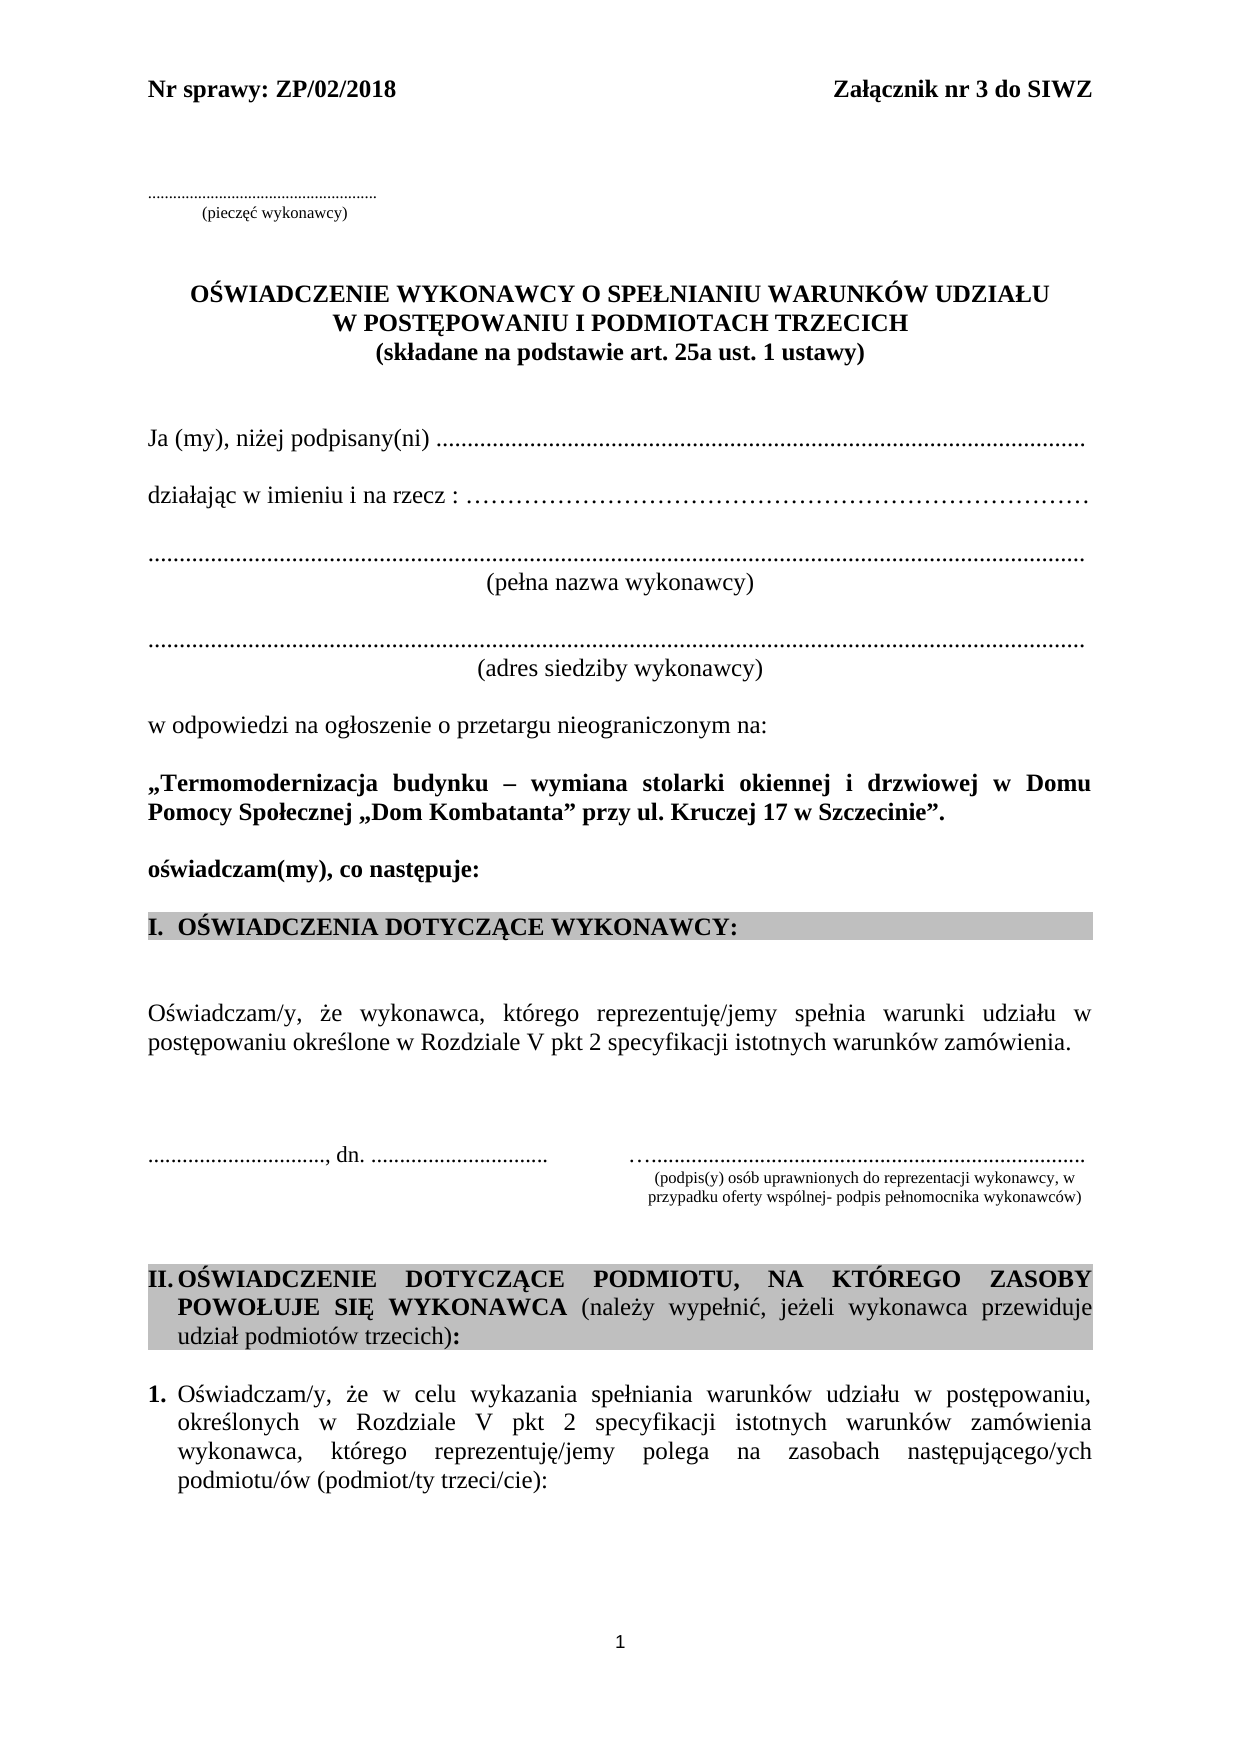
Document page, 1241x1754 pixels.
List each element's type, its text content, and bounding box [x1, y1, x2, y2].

text ...................................................................................................................................................... [148, 538, 1093, 567]
text OŚWIADCZENIE WYKONAWCY O SPEŁNIANIU WARUNKÓW UDZIAŁU [148, 279, 1093, 308]
text ...................................................................................................................................................... [148, 624, 1093, 653]
text (adres siedziby wykonawcy) [148, 653, 1093, 682]
list Oświadczam/y, że wykonawca, którego reprezentuję/jemy spełnia warunki udziału w postępowaniu określone w Rozdziale V pkt 2 specyfikacji istotnych warunków zamówienia. [148, 998, 1093, 1055]
text w odpowiedzi na ogłoszenie o przetargu nieograniczonym na: [148, 710, 1093, 739]
text W POSTĘPOWANIU I PODMIOTACH TRZECICH [148, 308, 1093, 337]
list OŚWIADCZENIE DOTYCZĄCE PODMIOTU, NA KTÓREGO ZASOBY POWOŁUJE SIĘ WYKONAWCA (należy wypełnić, jeżeli wykonawca przewiduje udział podmiotów trzecich): [148, 1264, 1093, 1350]
text Ja (my), niżej podpisany(ni) ........................................................................................................ [148, 423, 1093, 452]
text (pieczęć wykonawcy) [148, 202, 1093, 222]
text ....................................................... [148, 183, 1093, 202]
text (pełna nazwa wykonawcy) [148, 567, 1093, 595]
text „Termomodernizacja budynku – wymiana stolarki okiennej i drzwiowej w Domu Pomocy Społecznej „Dom Kombatanta” przy ul. Kruczej 17 w Szczecinie”. [148, 768, 1093, 825]
list Oświadczam/y, że w celu wykazania spełniania warunków udziału w postępowaniu, określonych w Rozdziale V pkt 2 specyfikacji istotnych warunków zamówienia wykonawca, którego reprezentuję/jemy polega na zasobach następującego/ych podmiotu/ów (podmiot/ty trzeci/cie): [148, 1379, 1093, 1494]
text (podpis(y) osób uprawnionych do reprezentacji wykonawcy, w przypadku oferty wspólnej- podpis pełnomocnika wykonawców) [637, 1168, 1093, 1206]
text oświadczam(my), co następuje: [148, 854, 1093, 883]
text (składane na podstawie art. 25a ust. 1 ustawy) [148, 337, 1093, 365]
list OŚWIADCZENIA DOTYCZĄCE WYKONAWCY: [148, 912, 1093, 940]
text działając w imieniu i na rzecz : ………………………………………………………………… [148, 480, 1093, 509]
text ..............................., dn. ............................... …............................................................................ [148, 1142, 1093, 1168]
